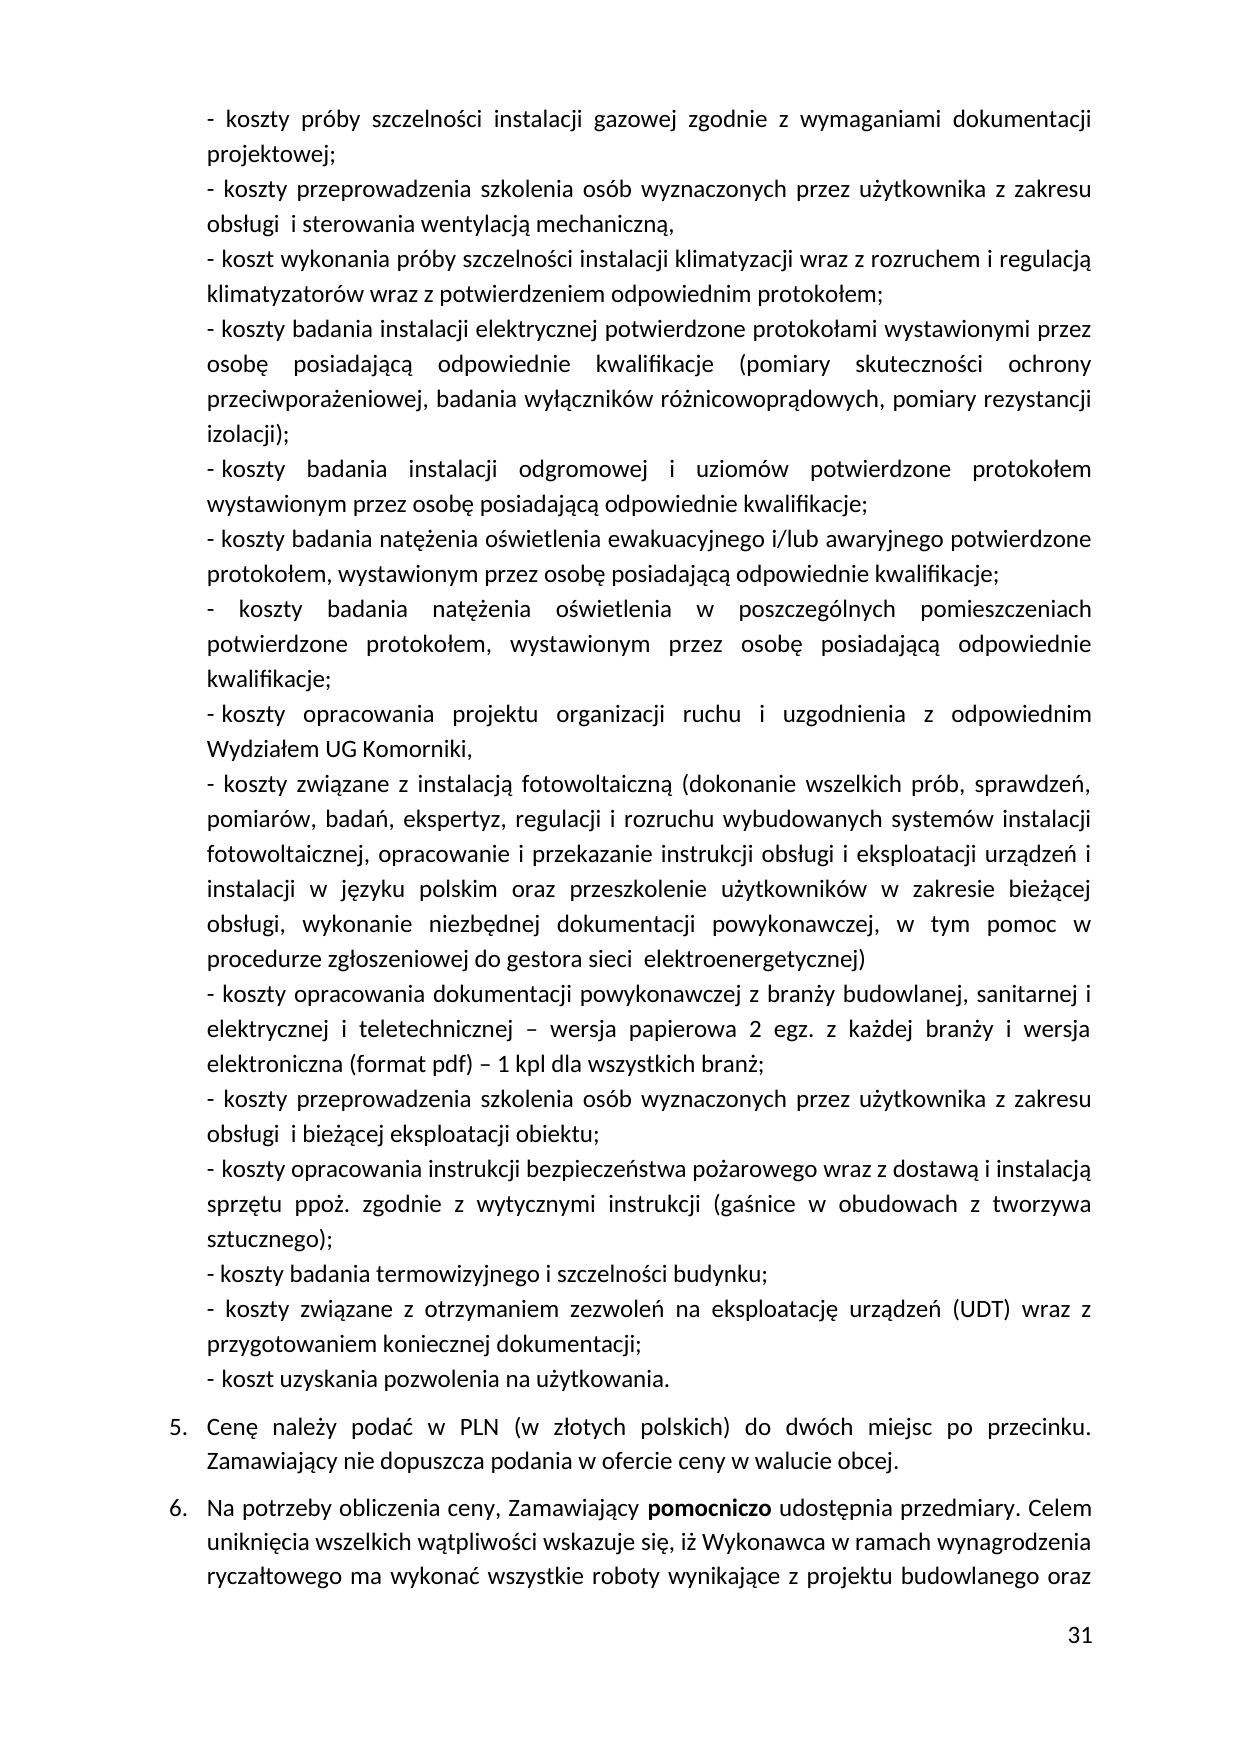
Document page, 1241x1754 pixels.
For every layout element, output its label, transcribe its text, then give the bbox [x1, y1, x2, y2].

text - koszty badania natężenia oświetlenia ewakuacyjnego i/lub awaryjnego potwierdzone protokołem, wystawionym przez osobę posiadającą odpowiednie kwalifikacje; [207, 523, 1093, 589]
text - koszty badania natężenia oświetlenia w poszczególnych pomieszczeniach potwierdzone protokołem, wystawionym przez osobę posiadającą odpowiednie kwalifikacje; [207, 593, 1093, 694]
list Cenę należy podać w PLN (w złotych polskich) do dwóch miejsc po przecinku. Zamawiający nie dopuszcza podania w ofercie ceny w walucie obcej. [188, 1411, 1093, 1476]
text - koszty badania termowizyjnego i szczelności budynku; [207, 1258, 1093, 1289]
text - koszt wykonania próby szczelności instalacji klimatyzacji wraz z rozruchem i regulacją klimatyzatorów wraz z potwierdzeniem odpowiednim protokołem; [207, 243, 1093, 309]
text - koszt uzyskania pozwolenia na użytkowania. [207, 1363, 1093, 1394]
text - koszty związane z otrzymaniem zezwoleń na eksploatację urządzeń (UDT) wraz z przygotowaniem koniecznej dokumentacji; [207, 1293, 1093, 1359]
text - koszty opracowania instrukcji bezpieczeństwa pożarowego wraz z dostawą i instalacją sprzętu ppoż. zgodnie z wytycznymi instrukcji (gaśnice w obudowach z tworzywa sztucznego); [207, 1153, 1093, 1254]
text - koszty badania instalacji odgromowej i uziomów potwierdzone protokołem wystawionym przez osobę posiadającą odpowiednie kwalifikacje; [207, 453, 1093, 519]
text - koszty przeprowadzenia szkolenia osób wyznaczonych przez użytkownika z zakresu obsługi i sterowania wentylacją mechaniczną, [207, 173, 1093, 239]
text - koszty próby szczelności instalacji gazowej zgodnie z wymaganiami dokumentacji projektowej; [207, 103, 1093, 169]
text - koszty badania instalacji elektrycznej potwierdzone protokołami wystawionymi przez osobę posiadającą odpowiednie kwalifikacje (pomiary skuteczności ochrony przeciwporażeniowej, badania wyłączników różnicowoprądowych, pomiary rezystancji izolacji); [207, 313, 1093, 449]
text - koszty przeprowadzenia szkolenia osób wyznaczonych przez użytkownika z zakresu obsługi i bieżącej eksploatacji obiektu; [207, 1083, 1093, 1149]
text - koszty opracowania dokumentacji powykonawczej z branży budowlanej, sanitarnej i elektrycznej i teletechnicznej – wersja papierowa 2 egz. z każdej branży i wersja elektroniczna (format pdf) – 1 kpl dla wszystkich branż; [207, 978, 1093, 1079]
text - koszty związane z instalacją fotowoltaiczną (dokonanie wszelkich prób, sprawdzeń, pomiarów, badań, ekspertyz, regulacji i rozruchu wybudowanych systemów instalacji fotowoltaicznej, opracowanie i przekazanie instrukcji obsługi i eksploatacji urządzeń i instalacji w języku polskim oraz przeszkolenie użytkowników w zakresie bieżącej obsługi, wykonanie niezbędnej dokumentacji powykonawczej, w tym pomoc w procedurze zgłoszeniowej do gestora sieci elektroenergetycznej) [207, 768, 1093, 974]
text - koszty opracowania projektu organizacji ruchu i uzgodnienia z odpowiednim Wydziałem UG Komorniki, [207, 698, 1093, 764]
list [188, 1492, 1093, 1591]
